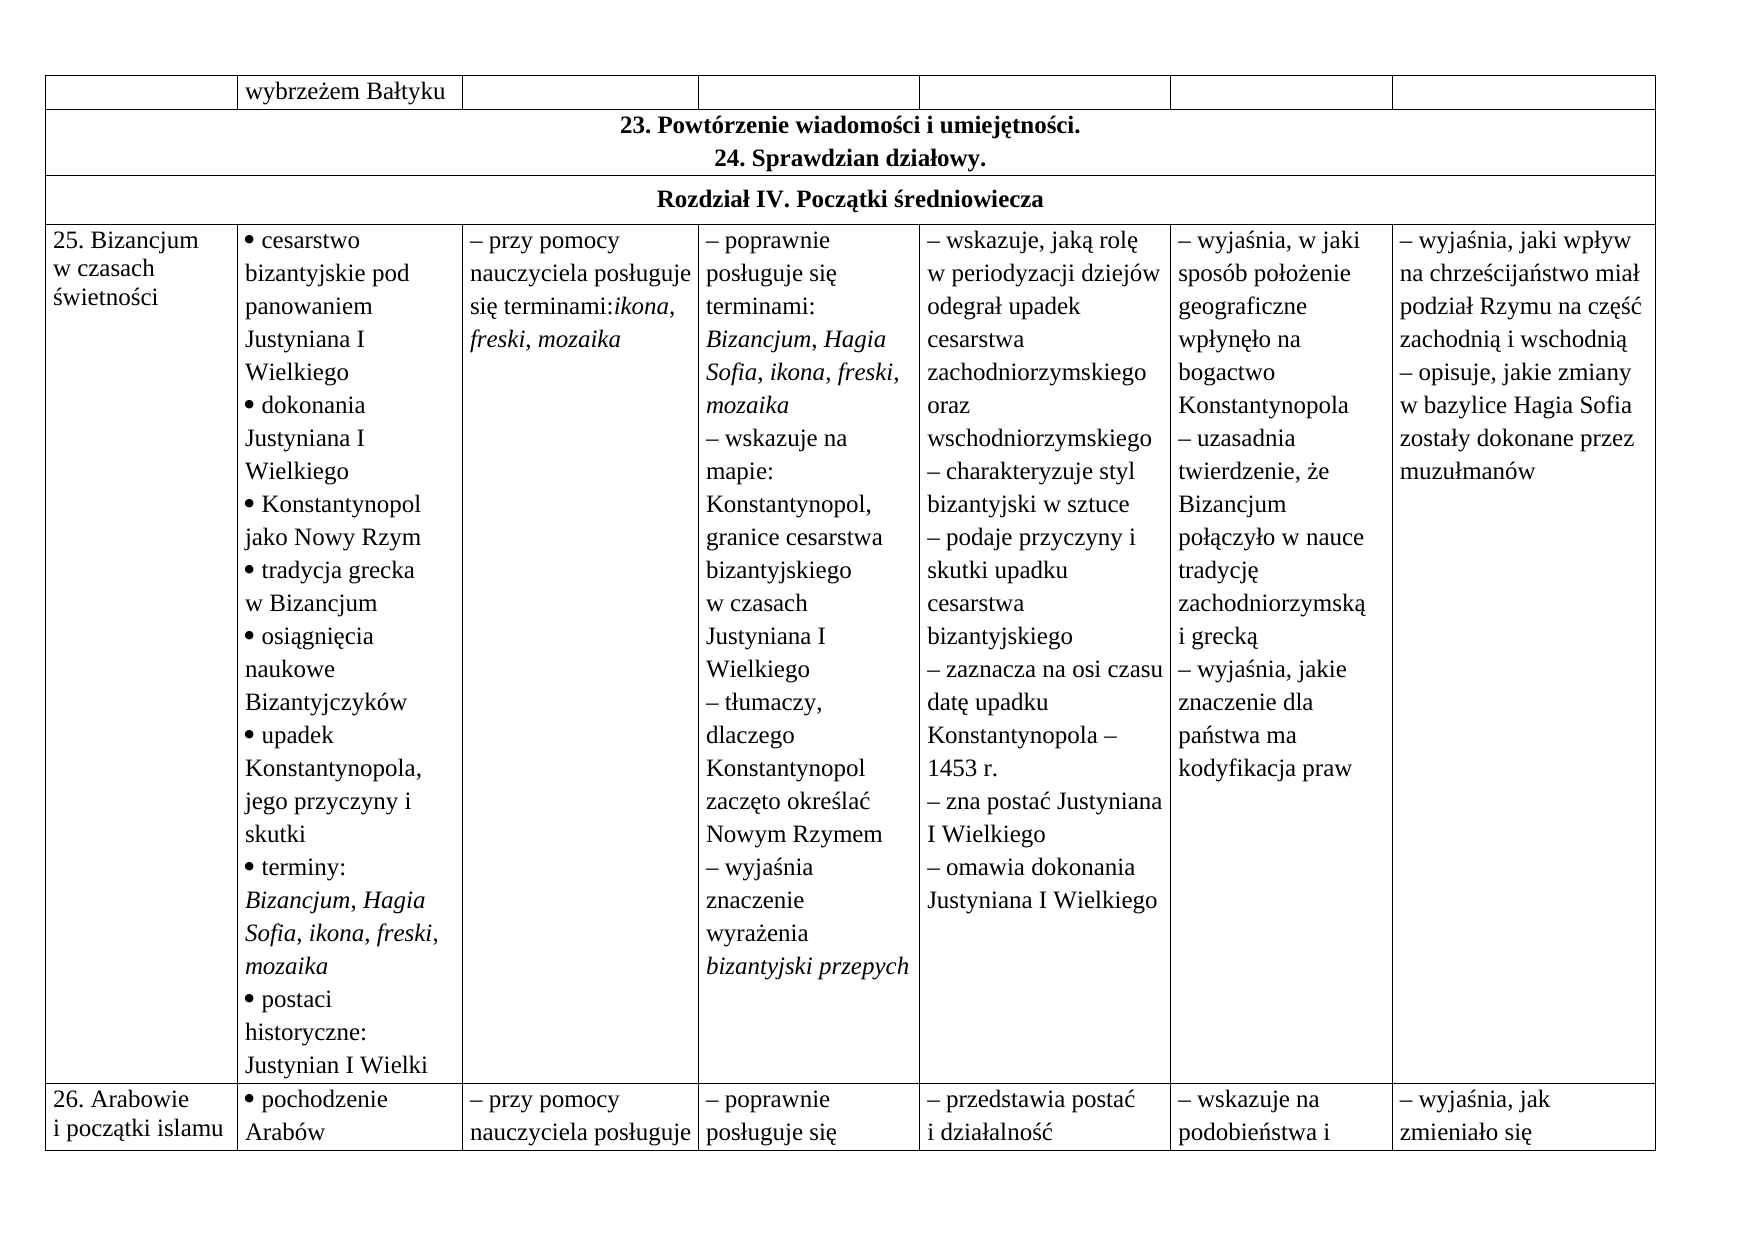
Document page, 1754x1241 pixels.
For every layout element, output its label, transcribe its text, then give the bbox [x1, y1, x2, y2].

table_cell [238, 1084, 462, 1149]
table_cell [463, 76, 698, 109]
table_cell – wyjaśnia, jaki wpływ na chrześcijaństwo miał podział Rzymu na część zachodnią i wschodnią – opisuje, jakie zmiany w bazylice Hagia Sofia zostały dokonane przez muzułmanów [1393, 225, 1655, 1083]
table_cell cesarstwo bizantyjskie pod panowaniem Justyniana I Wielkiego dokonania Justyniana I Wielkiego Konstantynopol jako Nowy Rzym tradycja grecka w Bizancjum osiągnięcia naukowe Bizantyjczyków upadek Konstantynopola, jego przyczyny i skutki terminy: Bizancjum, Hagia Sofia, ikona, freski, mozaika postaci historyczne: Justynian I Wielki [238, 225, 462, 1083]
table_cell 23. Powtórzenie wiadomości i umiejętności. 24. Sprawdzian działowy. [46, 110, 1655, 175]
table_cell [238, 76, 462, 109]
table_cell – przy pomocy nauczyciela posługuje się terminami:ikona, freski, mozaika [463, 225, 698, 1083]
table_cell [1171, 1084, 1392, 1149]
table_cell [920, 1084, 1170, 1149]
table_cell – wskazuje, jaką rolę w periodyzacji dziejów odegrał upadek cesarstwa zachodniorzymskiego oraz wschodniorzymskiego – charakteryzuje styl bizantyjski w sztuce – podaje przyczyny i skutki upadku cesarstwa bizantyjskiego – zaznacza na osi czasu datę upadku Konstantynopola – 1453 r. – zna postać Justyniana I Wielkiego – omawia dokonania Justyniana I Wielkiego [920, 225, 1170, 1083]
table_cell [1171, 76, 1392, 109]
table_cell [699, 76, 919, 109]
table_cell 25. Bizancjum w czasach świetności [46, 225, 237, 1083]
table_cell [1393, 1084, 1655, 1149]
table_cell – poprawnie posługuje się terminami: Bizancjum, Hagia Sofia, ikona, freski, mozaika – wskazuje na mapie: Konstantynopol, granice cesarstwa bizantyjskiego w czasach Justyniana I Wielkiego – tłumaczy, dlaczego Konstantynopol zaczęto określać Nowym Rzymem – wyjaśnia znaczenie wyrażenia bizantyjski przepych [699, 225, 919, 1083]
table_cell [46, 1084, 237, 1149]
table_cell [1393, 76, 1655, 109]
table_cell Rozdział IV. Początki średniowiecza [46, 176, 1655, 224]
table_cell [463, 1084, 698, 1149]
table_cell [920, 76, 1170, 109]
table_cell – wyjaśnia, w jaki sposób położenie geograficzne wpłynęło na bogactwo Konstantynopola – uzasadnia twierdzenie, że Bizancjum połączyło w nauce tradycję zachodniorzymską i grecką – wyjaśnia, jakie znaczenie dla państwa ma kodyfikacja praw [1171, 225, 1392, 1083]
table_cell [699, 1084, 919, 1149]
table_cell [46, 76, 237, 109]
